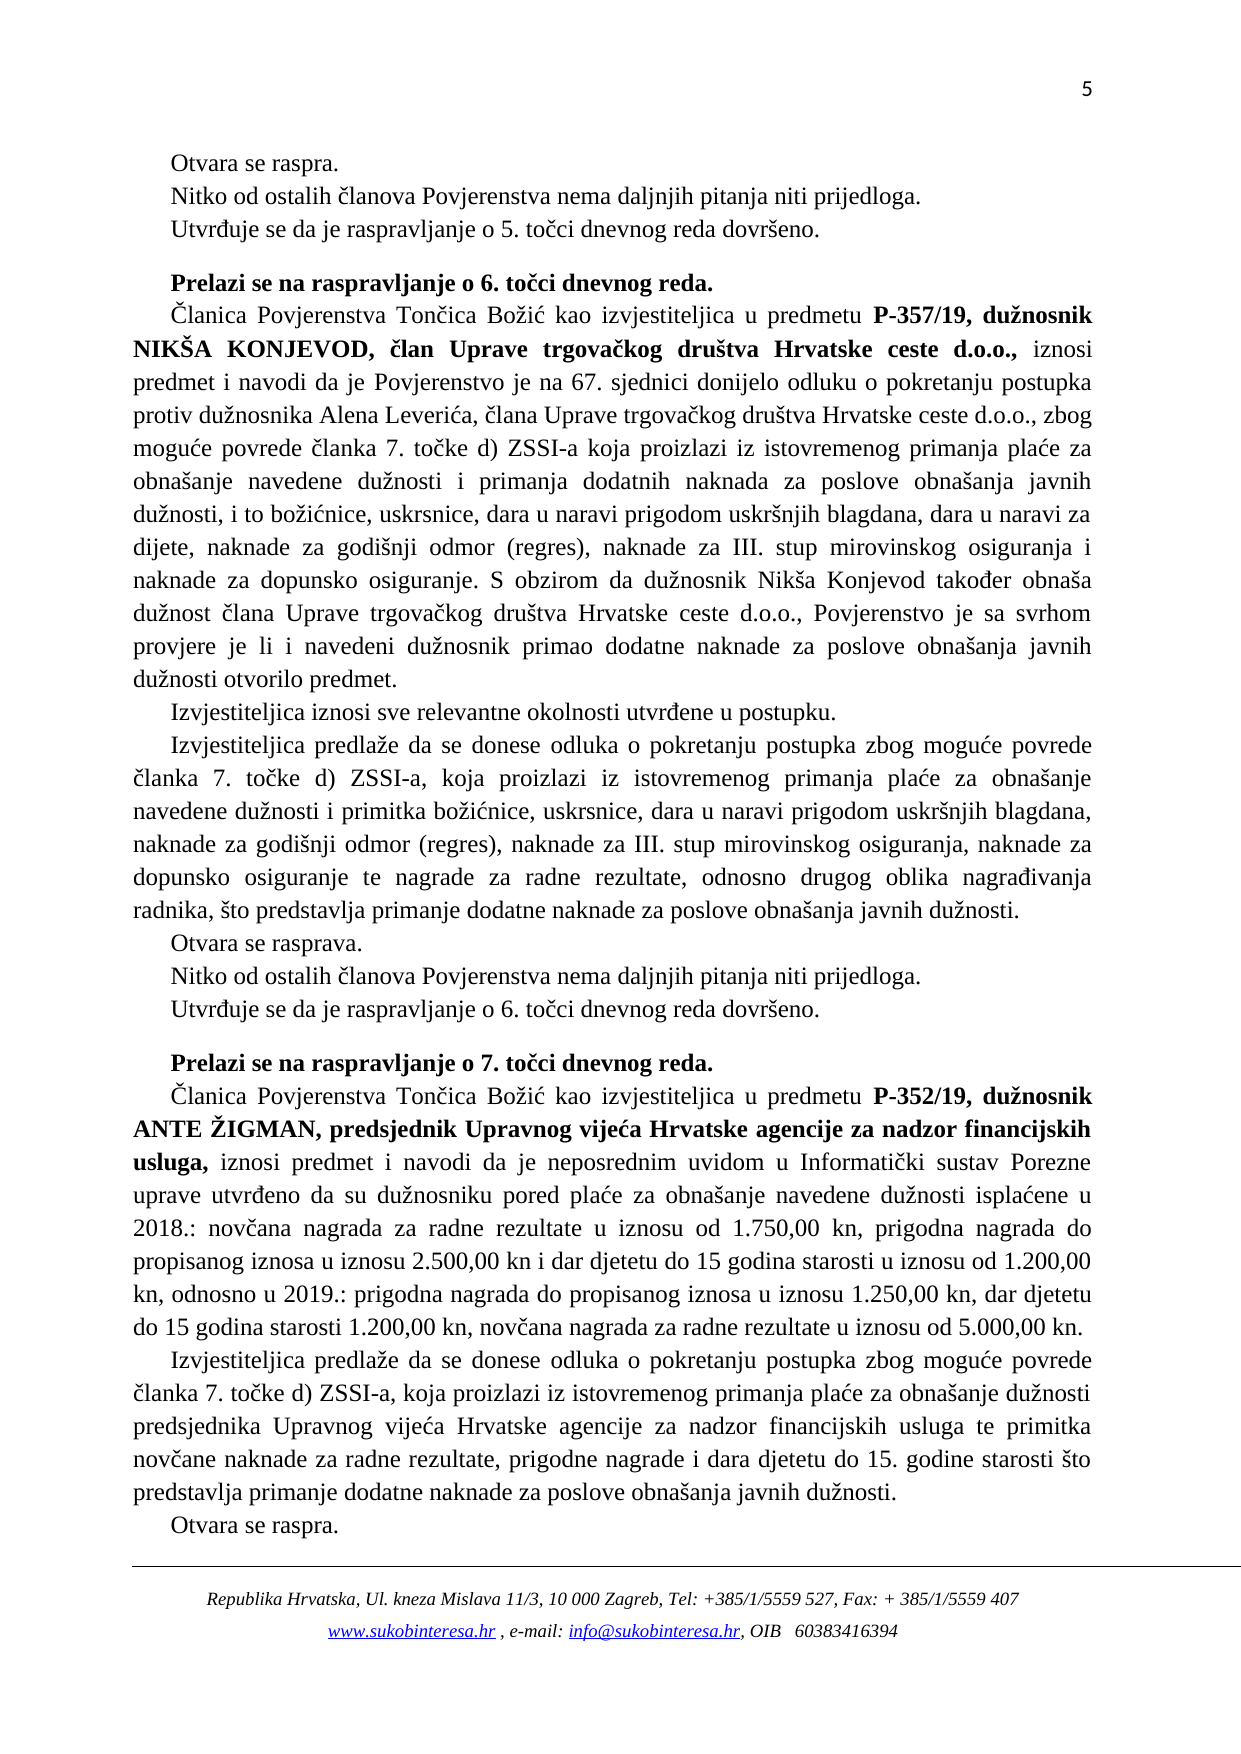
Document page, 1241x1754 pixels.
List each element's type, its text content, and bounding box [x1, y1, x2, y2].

text Izvjestiteljica predlaže da se donese odluka o pokretanju postupka zbog moguće povrede članka 7. točke d) ZSSI-a, koja proizlazi iz istovremenog primanja plaće za obnašanje navedene dužnosti i primitka božićnice, uskrsnice, dara u naravi prigodom uskršnjih blagdana, naknade za godišnji odmor (regres), naknade za III. stup mirovinskog osiguranja, naknade za dopunsko osiguranje te nagrade za radne rezultate, odnosno drugog oblika nagrađivanja radnika, što predstavlja primanje dodatne naknade za poslove obnašanja javnih dužnosti. [133, 730, 1092, 924]
text Izvjestiteljica predlaže da se donese odluka o pokretanju postupka zbog moguće povrede članka 7. točke d) ZSSI-a, koja proizlazi iz istovremenog primanja plaće za obnašanje dužnosti predsjednika Upravnog vijeća Hrvatske agencije za nadzor financijskih usluga te primitka novčane naknade za radne rezultate, prigodne nagrade i dara djetetu do 15. godine starosti što predstavlja primanje dodatne naknade za poslove obnašanja javnih dužnosti. [133, 1345, 1092, 1506]
text Nitko od ostalih članova Povjerenstva nema daljnjih pitanja niti prijedloga. [133, 961, 1092, 990]
text Članica Povjerenstva Tončica Božić kao izvjestiteljica u predmetu P-357/19, dužnosnik NIKŠA KONJEVOD, član Uprave trgovačkog društva Hrvatske ceste d.o.o., iznosi predmet i navodi da je Povjerenstvo je na 67. sjednici donijelo odluku o pokretanju postupka protiv dužnosnika Alena Leverića, člana Uprave trgovačkog društva Hrvatske ceste d.o.o., zbog moguće povrede članka 7. točke d) ZSSI-a koja proizlazi iz istovremenog primanja plaće za obnašanje navedene dužnosti i primanja dodatnih naknada za poslove obnašanja javnih dužnosti, i to božićnice, uskrsnice, dara u naravi prigodom uskršnjih blagdana, dara u naravi za dijete, naknade za godišnji odmor (regres), naknade za III. stup mirovinskog osiguranja i naknade za dopunsko osiguranje. S obzirom da dužnosnik Nikša Konjevod također obnaša dužnost člana Uprave trgovačkog društva Hrvatske ceste d.o.o., Povjerenstvo je sa svrhom provjere je li i navedeni dužnosnik primao dodatne naknade za poslove obnašanja javnih dužnosti otvorilo predmet. [133, 301, 1092, 693]
text Članica Povjerenstva Tončica Božić kao izvjestiteljica u predmetu P-352/19, dužnosnik ANTE ŽIGMAN, predsjednik Upravnog vijeća Hrvatske agencije za nadzor financijskih usluga, iznosi predmet i navodi da je neposrednim uvidom u Informatički sustav Porezne uprave utvrđeno da su dužnosniku pored plaće za obnašanje navedene dužnosti isplaćene u 2018.: novčana nagrada za radne rezultate u iznosu od 1.750,00 kn, prigodna nagrada do propisanog iznosa u iznosu 2.500,00 kn i dar djetetu do 15 godina starosti u iznosu od 1.200,00 kn, odnosno u 2019.: prigodna nagrada do propisanog iznosa u iznosu 1.250,00 kn, dar djetetu do 15 godina starosti 1.200,00 kn, novčana nagrada za radne rezultate u iznosu od 5.000,00 kn. [133, 1081, 1092, 1341]
text Otvara se raspra. [133, 148, 1092, 176]
text Izvjestiteljica iznosi sve relevantne okolnosti utvrđene u postupku. [133, 697, 1092, 726]
text Prelazi se na raspravljanje o 7. točci dnevnog reda. [133, 1048, 1092, 1077]
text Otvara se raspra. [133, 1510, 1092, 1539]
text Utvrđuje se da je raspravljanje o 5. točci dnevnog reda dovršeno. [133, 214, 1092, 242]
text Prelazi se na raspravljanje o 6. točci dnevnog reda. [133, 268, 1092, 296]
text Utvrđuje se da je raspravljanje o 6. točci dnevnog reda dovršeno. [133, 994, 1092, 1023]
text Nitko od ostalih članova Povjerenstva nema daljnjih pitanja niti prijedloga. [133, 181, 1092, 209]
text Otvara se rasprava. [133, 928, 1092, 957]
